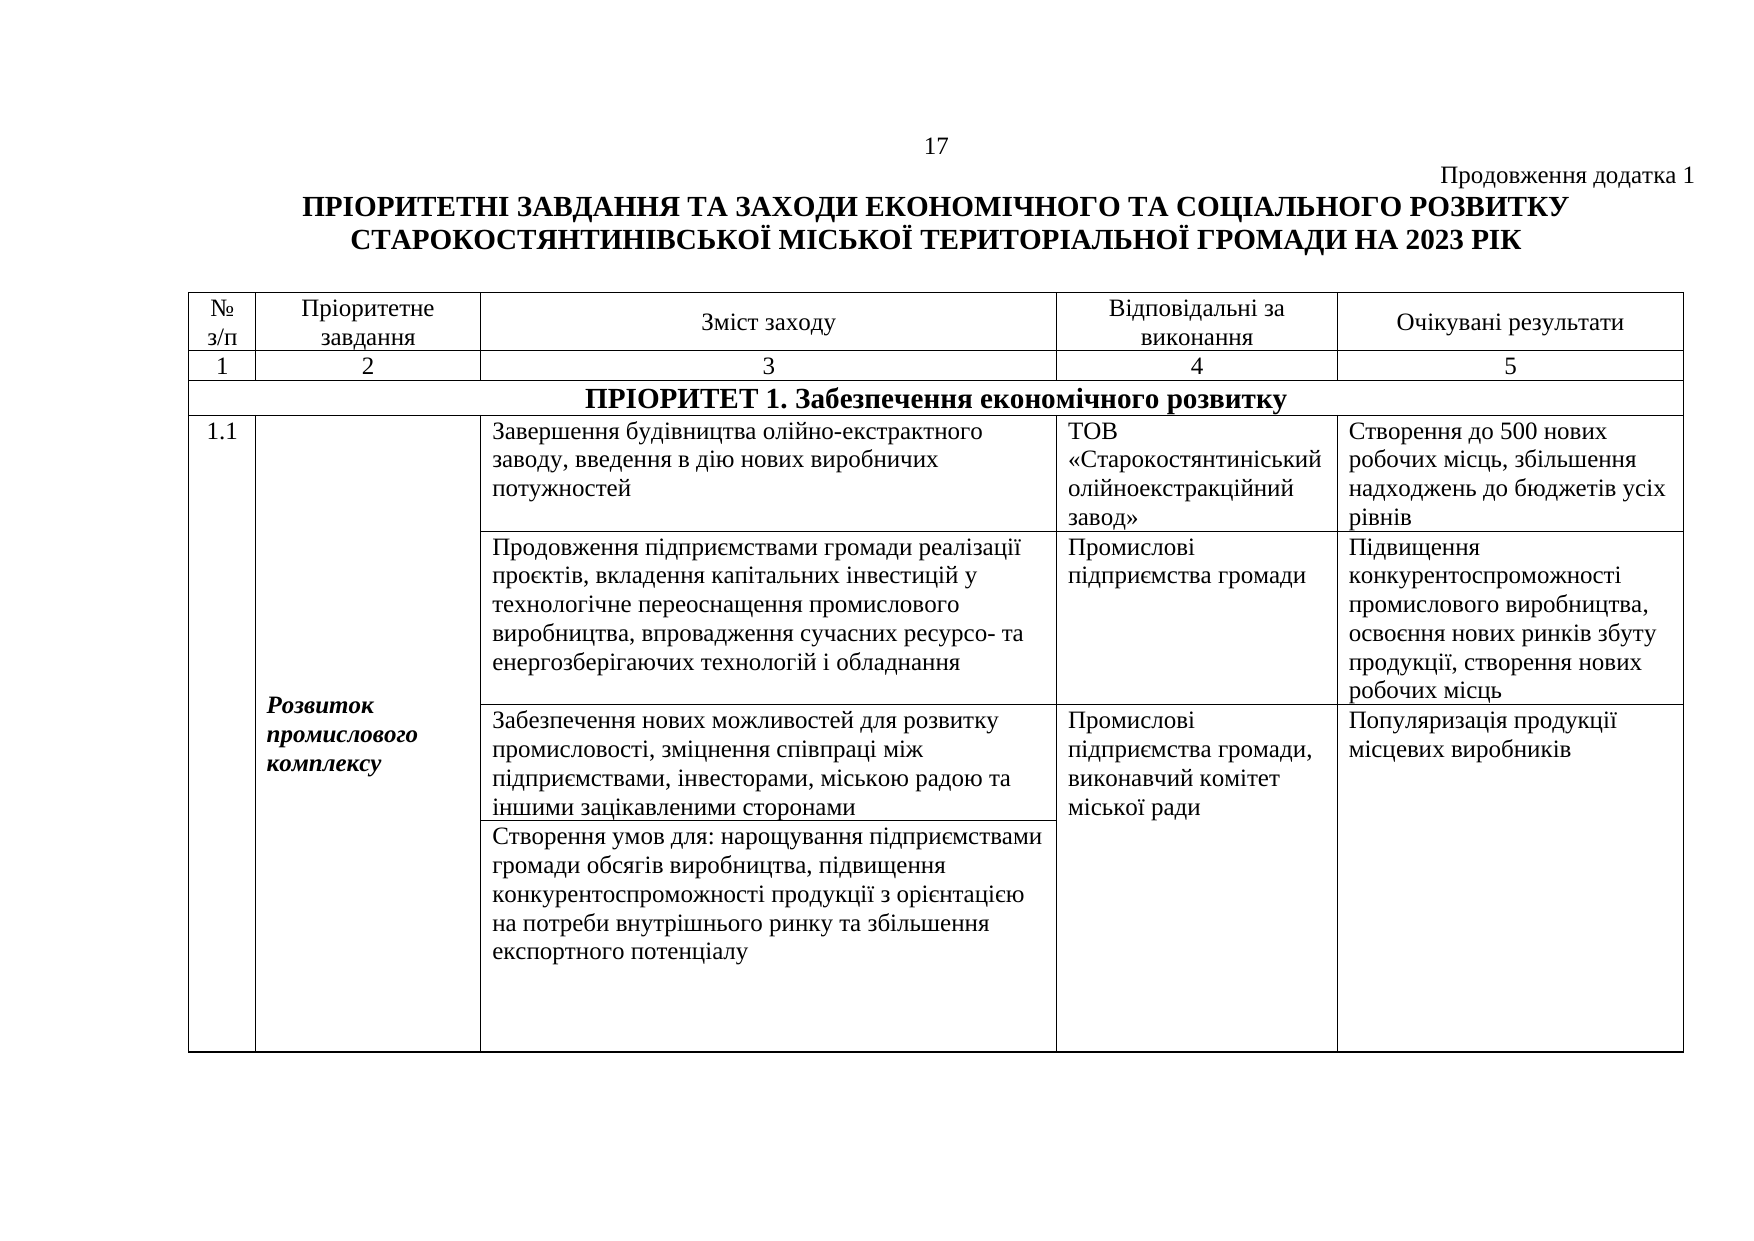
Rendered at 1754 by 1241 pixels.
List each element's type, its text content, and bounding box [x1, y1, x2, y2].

table_cell Продовження підприємствами громади реалізації проєктів, вкладення капітальних інвестицій у технологічне переоснащення промислового виробництва, впровадження сучасних ресурсо- та енергозберігаючих технологій і обладнання [481, 532, 1056, 704]
table_cell Створення до 500 нових робочих місць, збільшення надходжень до бюджетів усіх рівнів [1338, 416, 1683, 531]
table_cell Забезпечення нових можливостей для розвитку промисловості, зміцнення співпраці між підприємствами, інвесторами, міською радою та іншими зацікавленими сторонами [481, 705, 1056, 820]
table_cell Розвиток промислового комплексу [256, 416, 480, 1051]
table_header Очікувані результати [1338, 293, 1683, 350]
table_cell ПРІОРИТЕТ 1. Забезпечення економічного розвитку [189, 381, 1683, 415]
table_cell Створення умов для: нарощування підприємствами громади обсягів виробництва, підвищення конкурентоспроможності продукції з орієнтацією на потреби внутрішнього ринку та збільшення експортного потенціалу [481, 821, 1056, 1051]
table_cell 4 [1057, 351, 1337, 380]
table_header Пріоритетне завдання [256, 293, 480, 350]
table_cell Підвищення конкурентоспроможності промислового виробництва, освоєння нових ринків збуту продукції, створення нових робочих місць [1338, 532, 1683, 704]
table_cell Популяризація продукції місцевих виробників [1338, 705, 1683, 1051]
table_cell ТОВ «Старокостянтиніський олійноекстракційний завод» [1057, 416, 1337, 531]
table_cell 2 [256, 351, 480, 380]
table_cell 5 [1338, 351, 1683, 380]
table_cell Завершення будівництва олійно-екстрактного заводу, введення в дію нових виробничих потужностей [481, 416, 1056, 531]
table_header № з/п [189, 293, 255, 350]
table_cell 1 [189, 351, 255, 380]
table_cell Промислові підприємства громади, виконавчий комітет міської ради [1057, 705, 1337, 1051]
table_cell 1.1 [189, 416, 255, 1051]
text ПРІОРИТЕТНІ ЗАВДАННЯ ТА ЗАХОДИ ЕКОНОМІЧНОГО ТА СОЦІАЛЬНОГО РОЗВИТКУ СТАРОКОСТЯНТИНІВСЬКОЇ МІСЬКОЇ ТЕРИТОРІАЛЬНОЇ ГРОМАДИ НА 2023 РІК [177, 189, 1695, 256]
table_header Зміст заходу [481, 293, 1056, 350]
table_cell 3 [481, 351, 1056, 380]
table_cell Промислові підприємства громади [1057, 532, 1337, 704]
table_header Відповідальні за виконання [1057, 293, 1337, 350]
